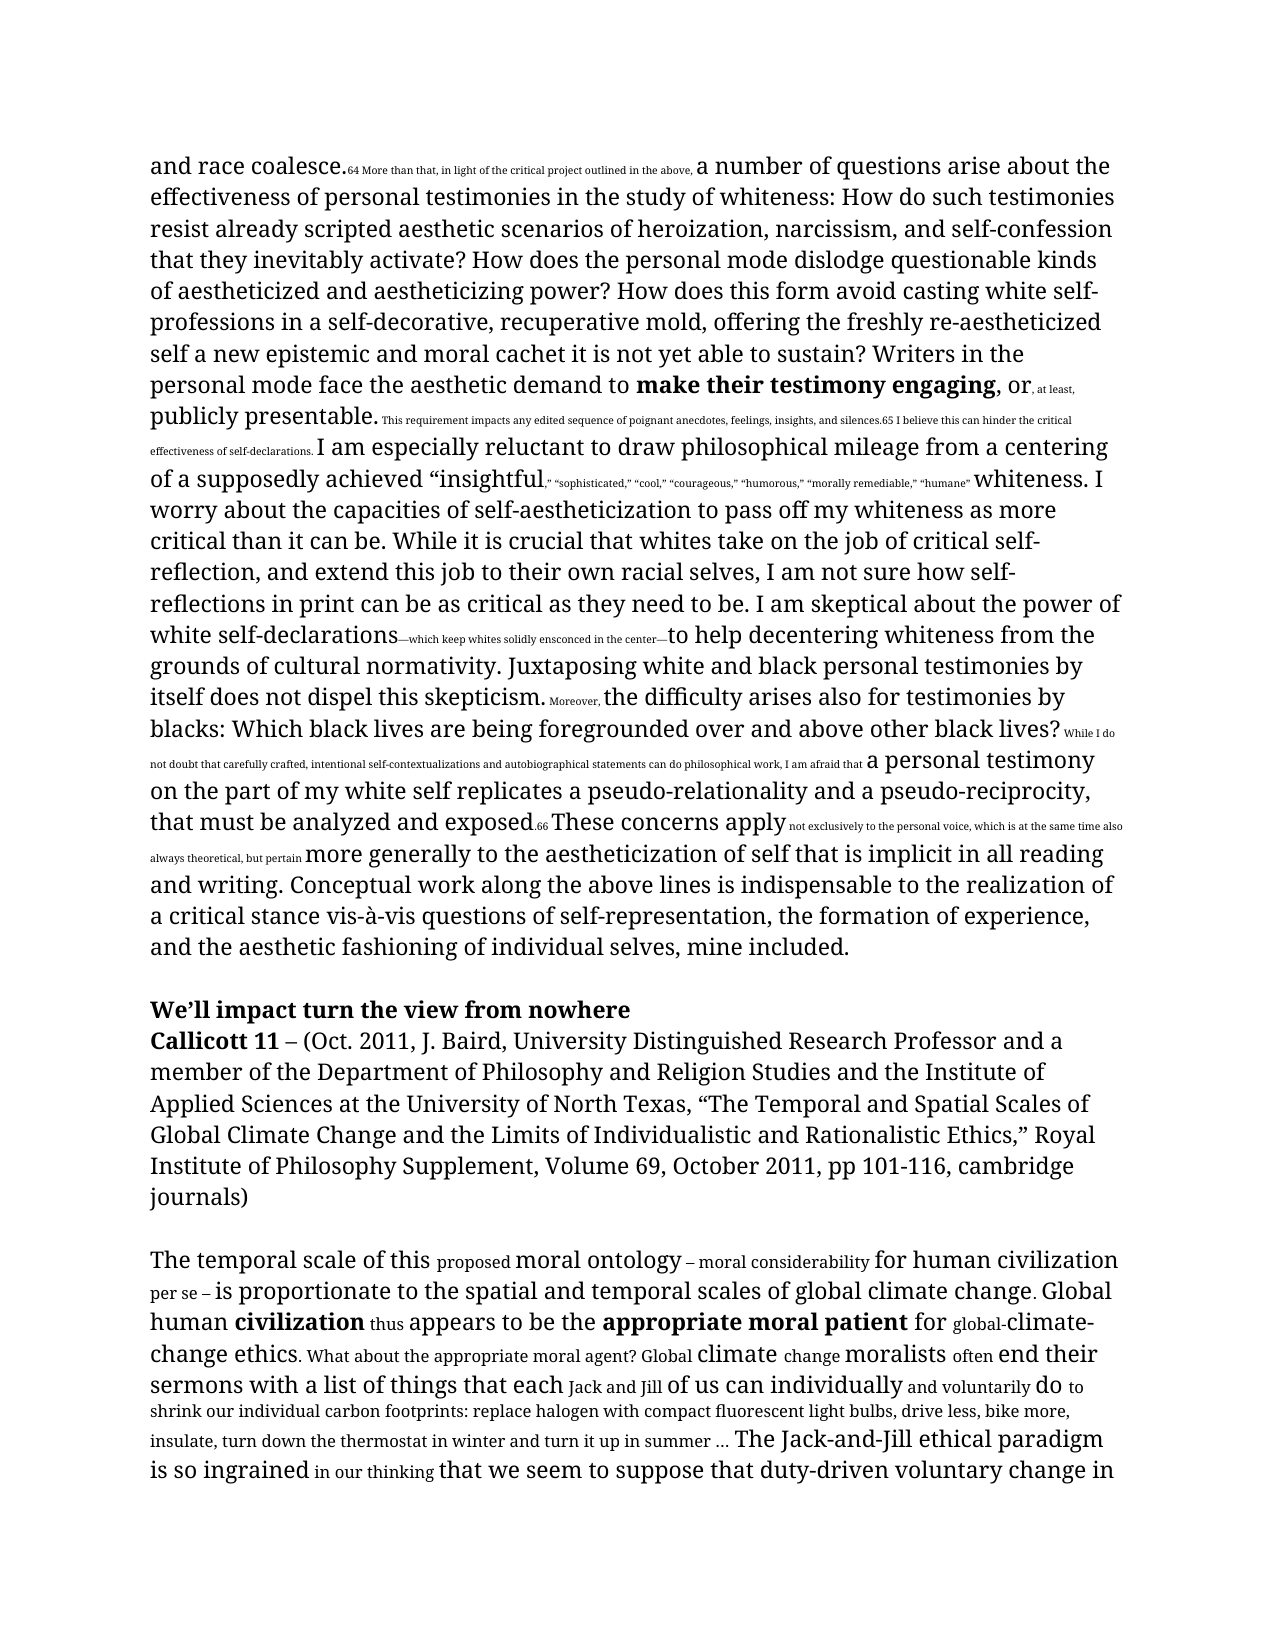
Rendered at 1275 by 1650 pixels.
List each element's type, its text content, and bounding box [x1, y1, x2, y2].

text Callicott 11 – (Oct. 2011, J. Baird, University Distinguished Research Professor and a member of the Department of Philosophy and Religion Studies and the Institute of Applied Sciences at the University of North Texas, “The Temporal and Spatial Scales of Global Climate Change and the Limits of Individualistic and Rationalistic Ethics,” Royal Institute of Philosophy Supplement, Volume 69, October 2011, pp 101-116, cambridge journals) [150, 1025, 1125, 1212]
text We’ll impact turn the view from nowhere [150, 994, 1125, 1025]
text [150, 150, 1125, 962]
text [150, 1244, 1125, 1485]
